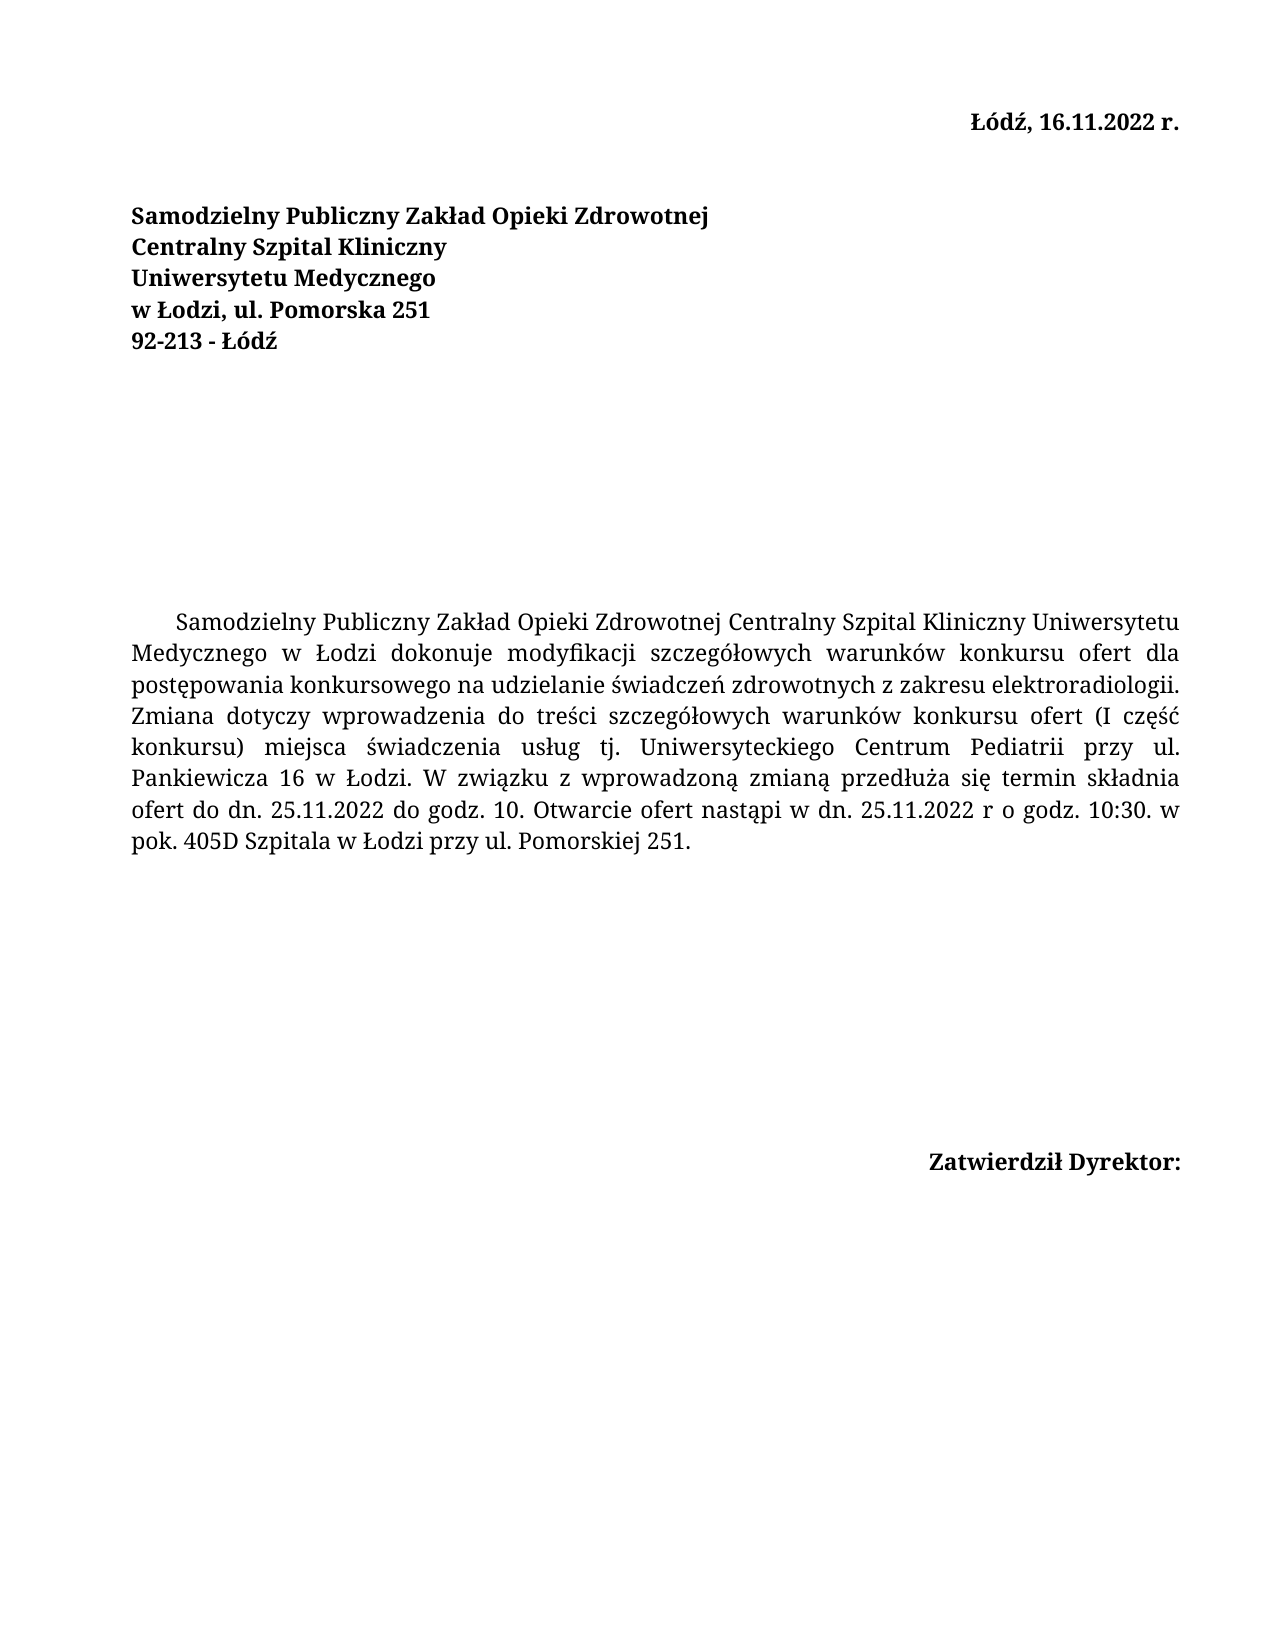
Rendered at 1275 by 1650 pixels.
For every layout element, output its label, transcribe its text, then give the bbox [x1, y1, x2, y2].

text Łódź, 16.11.2022 r. [131, 106, 1180, 137]
text 92-213 - Łódź [131, 325, 1180, 356]
text Uniwersytetu Medycznego w Łodzi, ul. Pomorska 251 [131, 262, 1180, 325]
text Samodzielny Publiczny Zakład Opieki Zdrowotnej Centralny Szpital Kliniczny [131, 200, 1180, 262]
title Samodzielny Publiczny Zakład Opieki Zdrowotnej Centralny Szpital Kliniczny Uniwersytetu Medycznego w Łodzi dokonuje modyfikacji szczegółowych warunków konkursu ofert dla postępowania konkursowego na udzielanie świadczeń zdrowotnych z zakresu elektroradiologii. Zmiana dotyczy wprowadzenia do treści szczegółowych warunków konkursu ofert (I część konkursu) miejsca świadczenia usług tj. Uniwersyteckiego Centrum Pediatrii przy ul. Pankiewicza 16 w Łodzi. W związku z wprowadzoną zmianą przedłuża się termin składnia ofert do dn. 25.11.2022 do godz. 10. Otwarcie ofert nastąpi w dn. 25.11.2022 r o godz. 10:30. w pok. 405D Szpitala w Łodzi przy ul. Pomorskiej 251. [131, 606, 1181, 856]
title Zatwierdził Dyrektor: [131, 1146, 1181, 1177]
